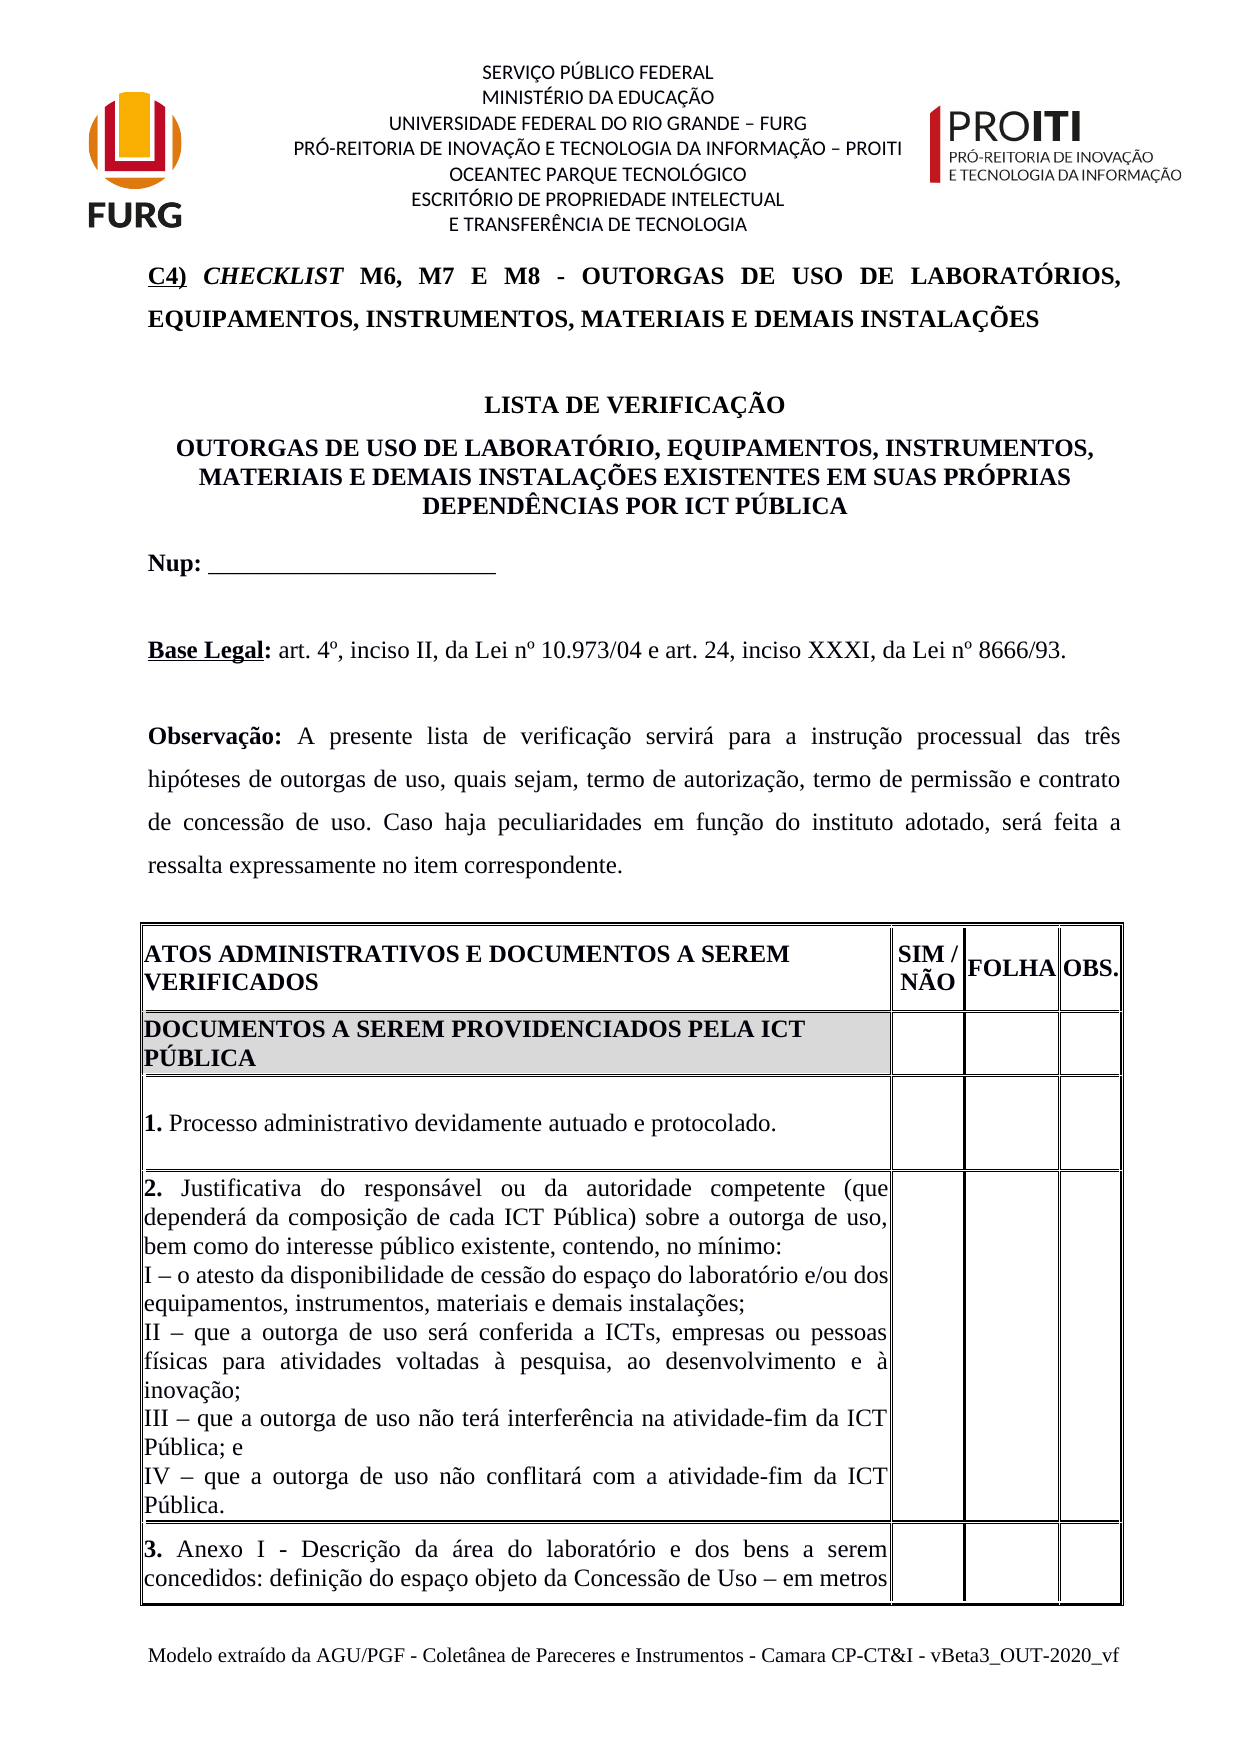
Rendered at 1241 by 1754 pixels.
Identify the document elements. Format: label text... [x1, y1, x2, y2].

table_cell [1060, 1520, 1121, 1603]
table_cell [1061, 1074, 1121, 1169]
table_cell [893, 1172, 963, 1520]
picture [88, 92, 182, 228]
table_cell [1060, 1169, 1122, 1520]
table_cell [966, 1172, 1058, 1520]
table_header SIM / NÃO [891, 926, 964, 1009]
table_cell [1061, 1010, 1121, 1073]
text Base Legal: art. 4º, inciso II, da Lei nº 10.973/04 e art. 24, inciso XXXI, da Lei nº 8666/93. [148, 635, 1122, 663]
text OUTORGAS DE USO DE LABORATÓRIO, EQUIPAMENTOS, INSTRUMENTOS, MATERIAIS E DEMAIS INSTALAÇÕES EXISTENTES EM SUAS PRÓPRIAS DEPENDÊNCIAS POR ICT PÚBLICA [148, 433, 1122, 520]
text Observação: A presente lista de verificação servirá para a instrução processual das três hipóteses de outorgas de uso, quais sejam, termo de autorização, termo de permissão e contrato de concessão de uso. Caso haja peculiaridades em função do instituto adotado, será feita a ressalta expressamente no item correspondente. [148, 721, 1122, 879]
table_cell [964, 1524, 1059, 1603]
table_cell [966, 1013, 1058, 1073]
table_cell [966, 1077, 1058, 1169]
table_cell [893, 1013, 963, 1073]
table_cell DOCUMENTOS A SEREM PROVIDENCIADOS PELA ICT PÚBLICA [143, 1010, 890, 1073]
table_header OBS. [1060, 926, 1120, 1009]
table_cell 1. Processo administrativo devidamente autuado e protocolado. [143, 1074, 890, 1169]
table_header ATOS ADMINISTRATIVOS E DOCUMENTOS A SEREM VERIFICADOS [143, 926, 891, 1009]
table_header FOLHA [964, 926, 1059, 1009]
text C4) CHECKLIST M6, M7 E M8 - OUTORGAS DE USO DE LABORATÓRIOS, EQUIPAMENTOS, INSTRUMENTOS, MATERIAIS E DEMAIS INSTALAÇÕES [148, 261, 1122, 333]
table_cell 2. Justificativa do responsável ou da autoridade competente (que dependerá da composição de cada ICT Pública) sobre a outorga de uso, bem como do interesse público existente, contendo, no mínimo: I – o atesto da disponibilidade de cessão do espaço do laboratório e/ou dos equipamentos, instrumentos, materiais e demais instalações; II – que a outorga de uso será conferida a ICTs, empresas ou pessoas físicas para atividades voltadas à pesquisa, ao desenvolvimento e à inovação; III – que a outorga de uso não terá interferência na atividade-fim da ICT Pública; e IV – que a outorga de uso não conflitará com a atividade-fim da ICT Pública. [141, 1169, 891, 1520]
text Nup: _______________________ [148, 548, 1122, 577]
picture [930, 101, 1182, 187]
table_cell [893, 1077, 963, 1169]
table_cell [891, 1524, 964, 1603]
text LISTA DE VERIFICAÇÃO [148, 390, 1122, 419]
